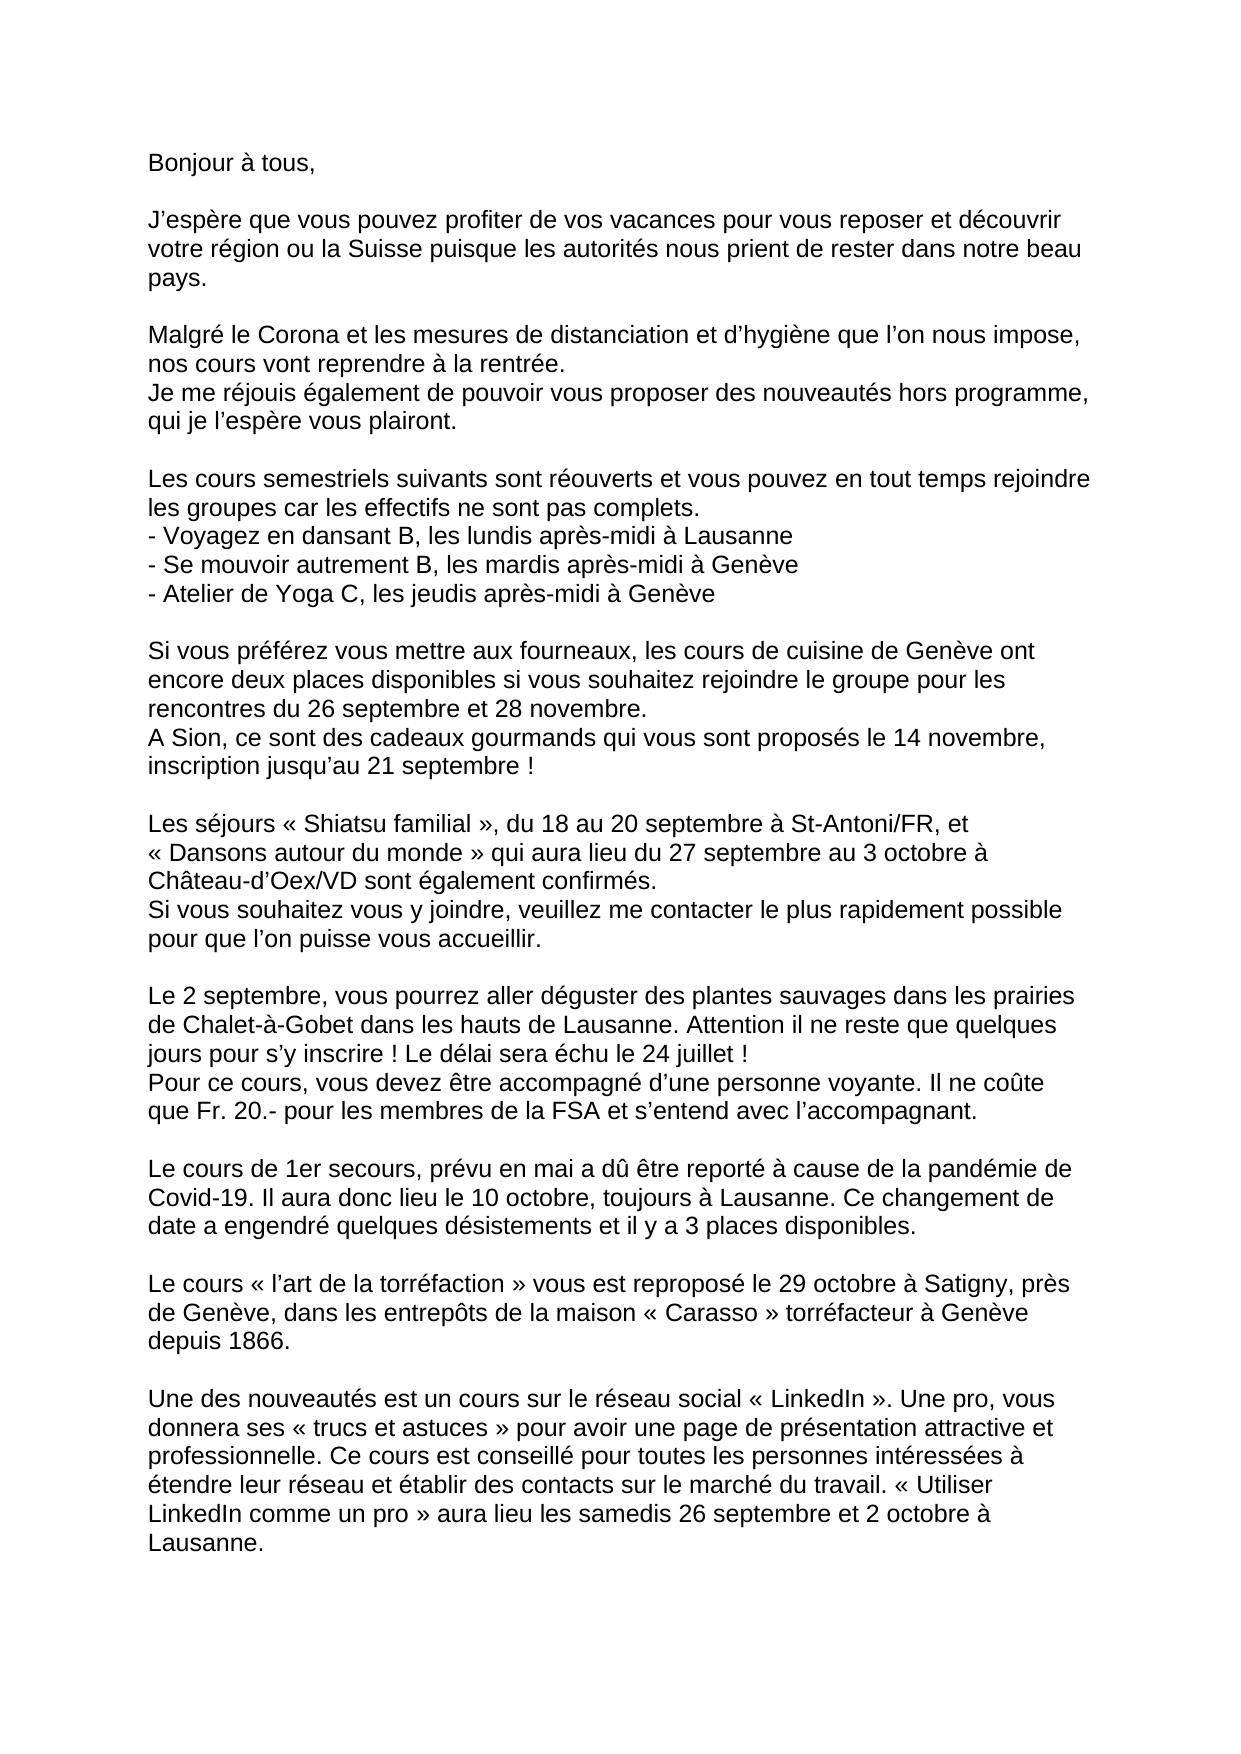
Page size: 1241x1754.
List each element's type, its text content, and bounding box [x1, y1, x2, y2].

text Le cours « l’art de la torréfaction » vous est reproposé le 29 octobre à Satigny, près de Genève, dans les entrepôts de la maison « Carasso » torréfacteur à Genève depuis 1866. [148, 1269, 1093, 1355]
text Le 2 septembre, vous pourrez aller déguster des plantes sauvages dans les prairies de Chalet-à-Gobet dans les hauts de Lausanne. Attention il ne reste que quelques jours pour s’y inscrire ! Le délai sera échu le 24 juillet ! [148, 981, 1093, 1068]
text Pour ce cours, vous devez être accompagné d’une personne voyante. Il ne coûte que Fr. 20.- pour les membres de la FSA et s’entend avec l’accompagnant. [148, 1068, 1093, 1125]
text J’espère que vous pouvez profiter de vos vacances pour vous reposer et découvrir votre région ou la Suisse puisque les autorités nous prient de rester dans notre beau pays. [148, 205, 1093, 291]
text Je me réjouis également de pouvoir vous proposer des nouveautés hors programme, qui je l’espère vous plairont. [148, 378, 1093, 435]
text Si vous préférez vous mettre aux fourneaux, les cours de cuisine de Genève ont encore deux places disponibles si vous souhaitez rejoindre le groupe pour les rencontres du 26 septembre et 28 novembre. [148, 636, 1093, 723]
text Les cours semestriels suivants sont réouverts et vous pouvez en tout temps rejoindre les groupes car les effectifs ne sont pas complets. [148, 464, 1093, 521]
text - Se mouvoir autrement B, les mardis après-midi à Genève [148, 550, 1093, 579]
text Le cours de 1er secours, prévu en mai a dû être reporté à cause de la pandémie de Covid-19. Il aura donc lieu le 10 octobre, toujours à Lausanne. Ce changement de date a engendré quelques désistements et il y a 3 places disponibles. [148, 1154, 1093, 1240]
text - Voyagez en dansant B, les lundis après-midi à Lausanne [148, 521, 1093, 550]
text - Atelier de Yoga C, les jeudis après-midi à Genève [148, 579, 1093, 608]
text Bonjour à tous, [148, 148, 1093, 176]
text Malgré le Corona et les mesures de distanciation et d’hygiène que l’on nous impose, nos cours vont reprendre à la rentrée. [148, 320, 1093, 378]
text A Sion, ce sont des cadeaux gourmands qui vous sont proposés le 14 novembre, inscription jusqu’au 21 septembre ! [148, 723, 1093, 780]
text Les séjours « Shiatsu familial », du 18 au 20 septembre à St-Antoni/FR, et « Dansons autour du monde » qui aura lieu du 27 septembre au 3 octobre à Château-d’Oex/VD sont également confirmés. [148, 809, 1093, 895]
text Si vous souhaitez vous y joindre, veuillez me contacter le plus rapidement possible pour que l’on puisse vous accueillir. [148, 895, 1093, 953]
text Une des nouveautés est un cours sur le réseau social « LinkedIn ». Une pro, vous donnera ses « trucs et astuces » pour avoir une page de présentation attractive et professionnelle. Ce cours est conseillé pour toutes les personnes intéressées à étendre leur réseau et établir des contacts sur le marché du travail. « Utiliser LinkedIn comme un pro » aura lieu les samedis 26 septembre et 2 octobre à Lausanne. [148, 1384, 1093, 1556]
